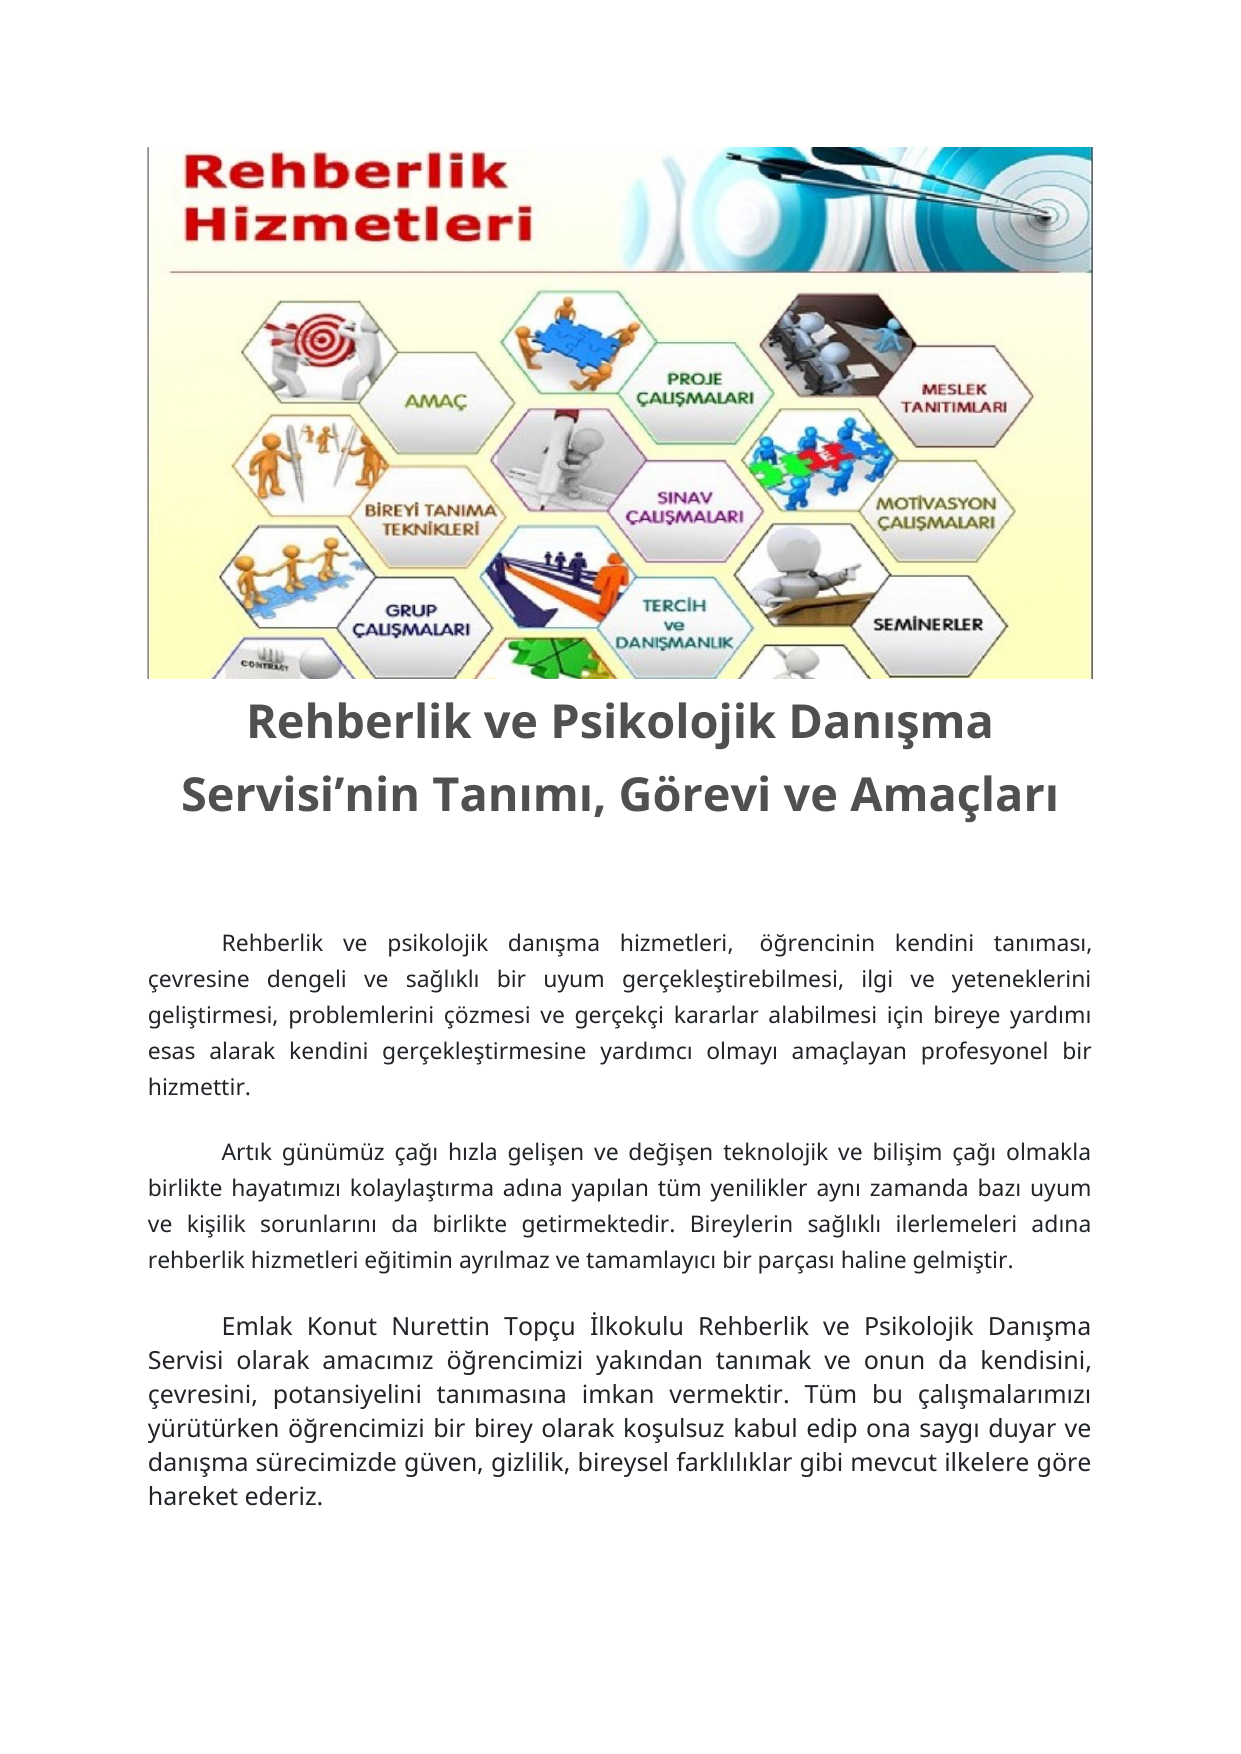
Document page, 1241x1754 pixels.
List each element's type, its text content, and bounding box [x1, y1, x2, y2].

subtitle Rehberlik ve Psikolojik Danışma Servisi’nin Tanımı, Görevi ve Amaçları [148, 679, 1093, 825]
text Emlak Konut Nurettin Topçu İlkokulu Rehberlik ve Psikolojik Danışma Servisi olarak amacımız öğrencimizi yakından tanımak ve onun da kendisini, çevresini, potansiyelini tanımasına imkan vermektir. Tüm bu çalışmalarımızı yürütürken öğrencimizi bir birey olarak koşulsuz kabul edip ona saygı duyar ve danışma sürecimizde güven, gizlilik, bireysel farklılıklar gibi mevcut ilkelere göre hareket ederiz. [148, 1309, 1093, 1513]
text Rehberlik ve psikolojik danışma hizmetleri, öğrencinin kendini tanıması, çevresine dengeli ve sağlıklı bir uyum gerçekleştirebilmesi, ilgi ve yeteneklerini geliştirmesi, problemlerini çözmesi ve gerçekçi kararlar alabilmesi için bireye yardımı esas alarak kendini gerçekleştirmesine yardımcı olmayı amaçlayan profesyonel bir hizmettir. [148, 927, 1093, 1102]
text Artık günümüz çağı hızla gelişen ve değişen teknolojik ve bilişim çağı olmakla birlikte hayatımızı kolaylaştırma adına yapılan tüm yenilikler aynı zamanda bazı uyum ve kişilik sorunlarını da birlikte getirmektedir. Bireylerin sağlıklı ilerlemeleri adına rehberlik hizmetleri eğitimin ayrılmaz ve tamamlayıcı bir parçası haline gelmiştir. [148, 1136, 1093, 1275]
picture [147, 147, 1093, 679]
